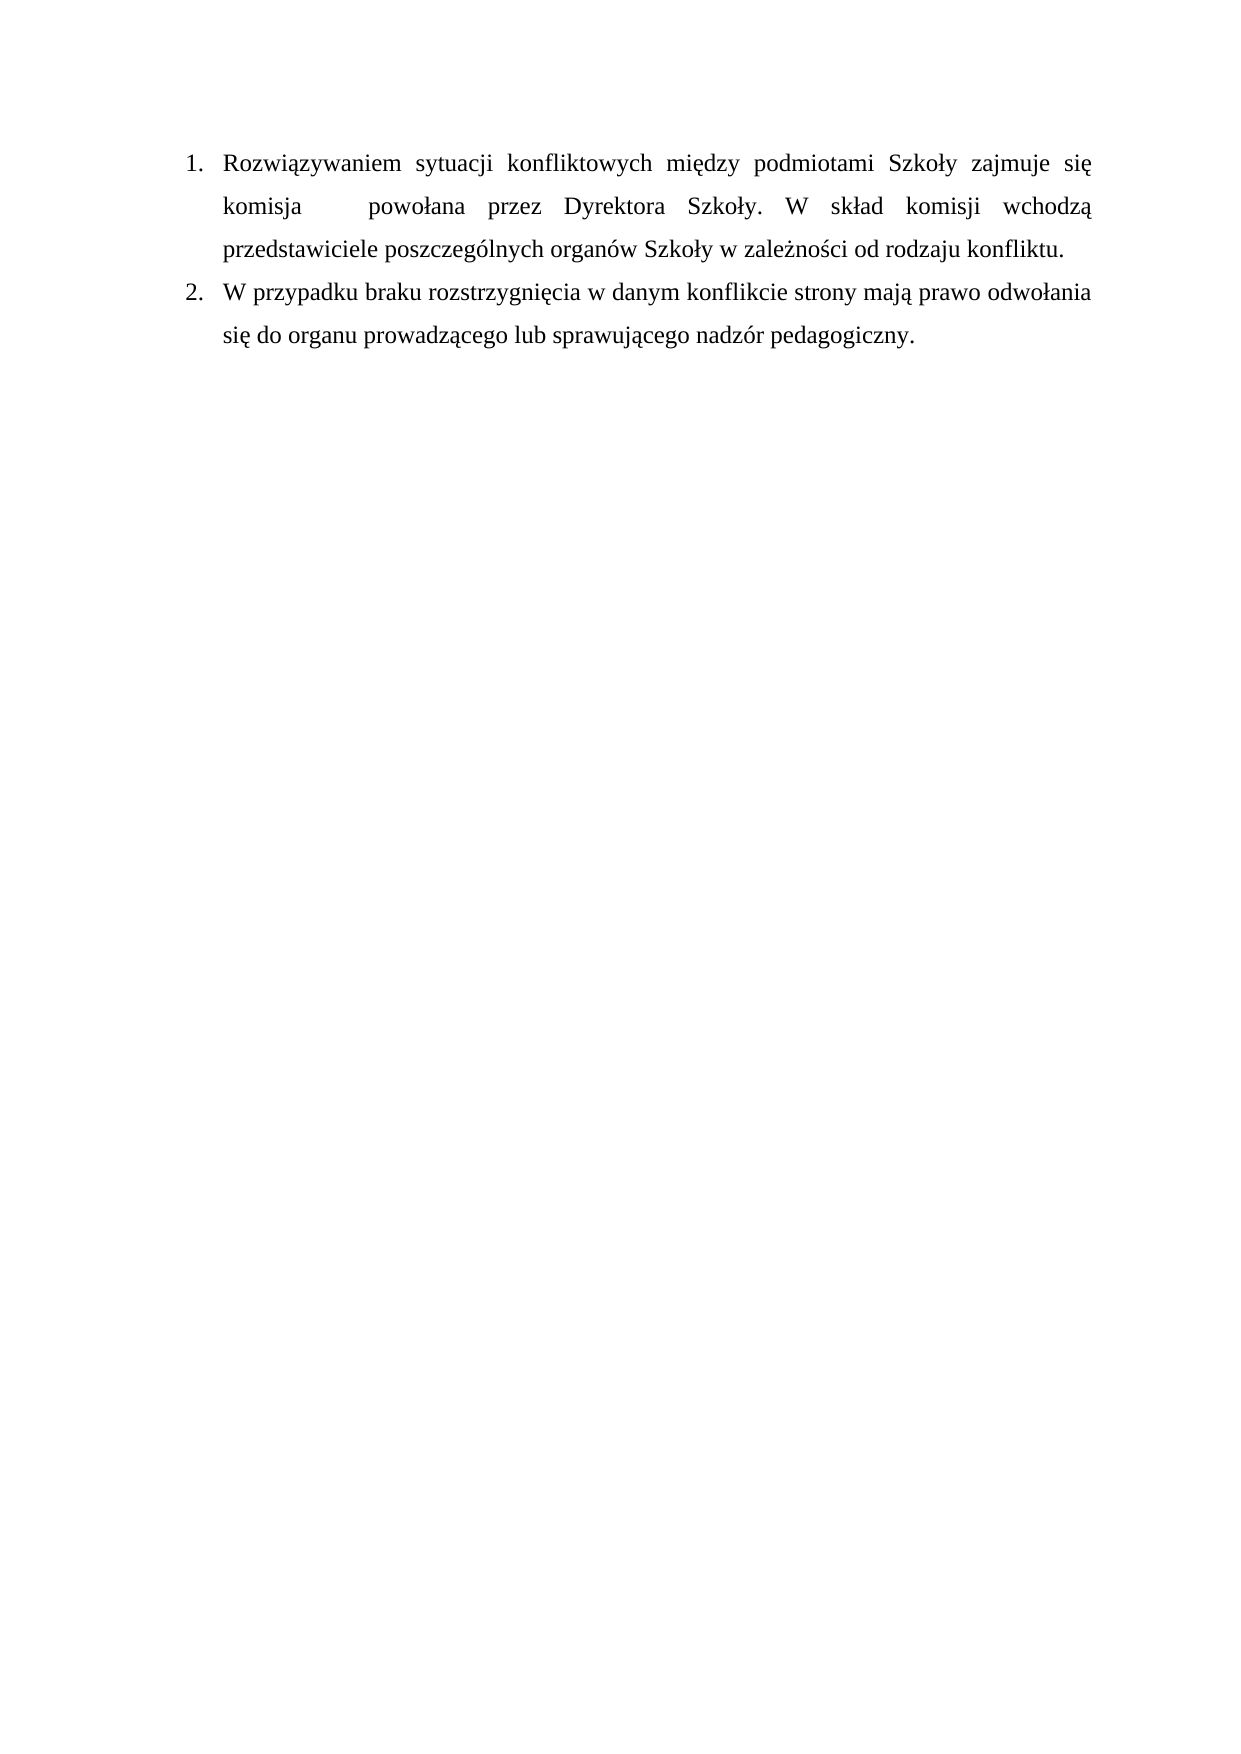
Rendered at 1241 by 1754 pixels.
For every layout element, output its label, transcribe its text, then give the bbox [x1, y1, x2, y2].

list Rozwiązywaniem sytuacji konfliktowych między podmiotami Szkoły zajmuje się komisja powołana przez Dyrektora Szkoły. W skład komisji wchodzą przedstawiciele poszczególnych organów Szkoły w zależności od rodzaju konfliktu. [185, 148, 1093, 263]
list W przypadku braku rozstrzygnięcia w danym konflikcie strony mają prawo odwołania się do organu prowadzącego lub sprawującego nadzór pedagogiczny. [185, 277, 1093, 349]
